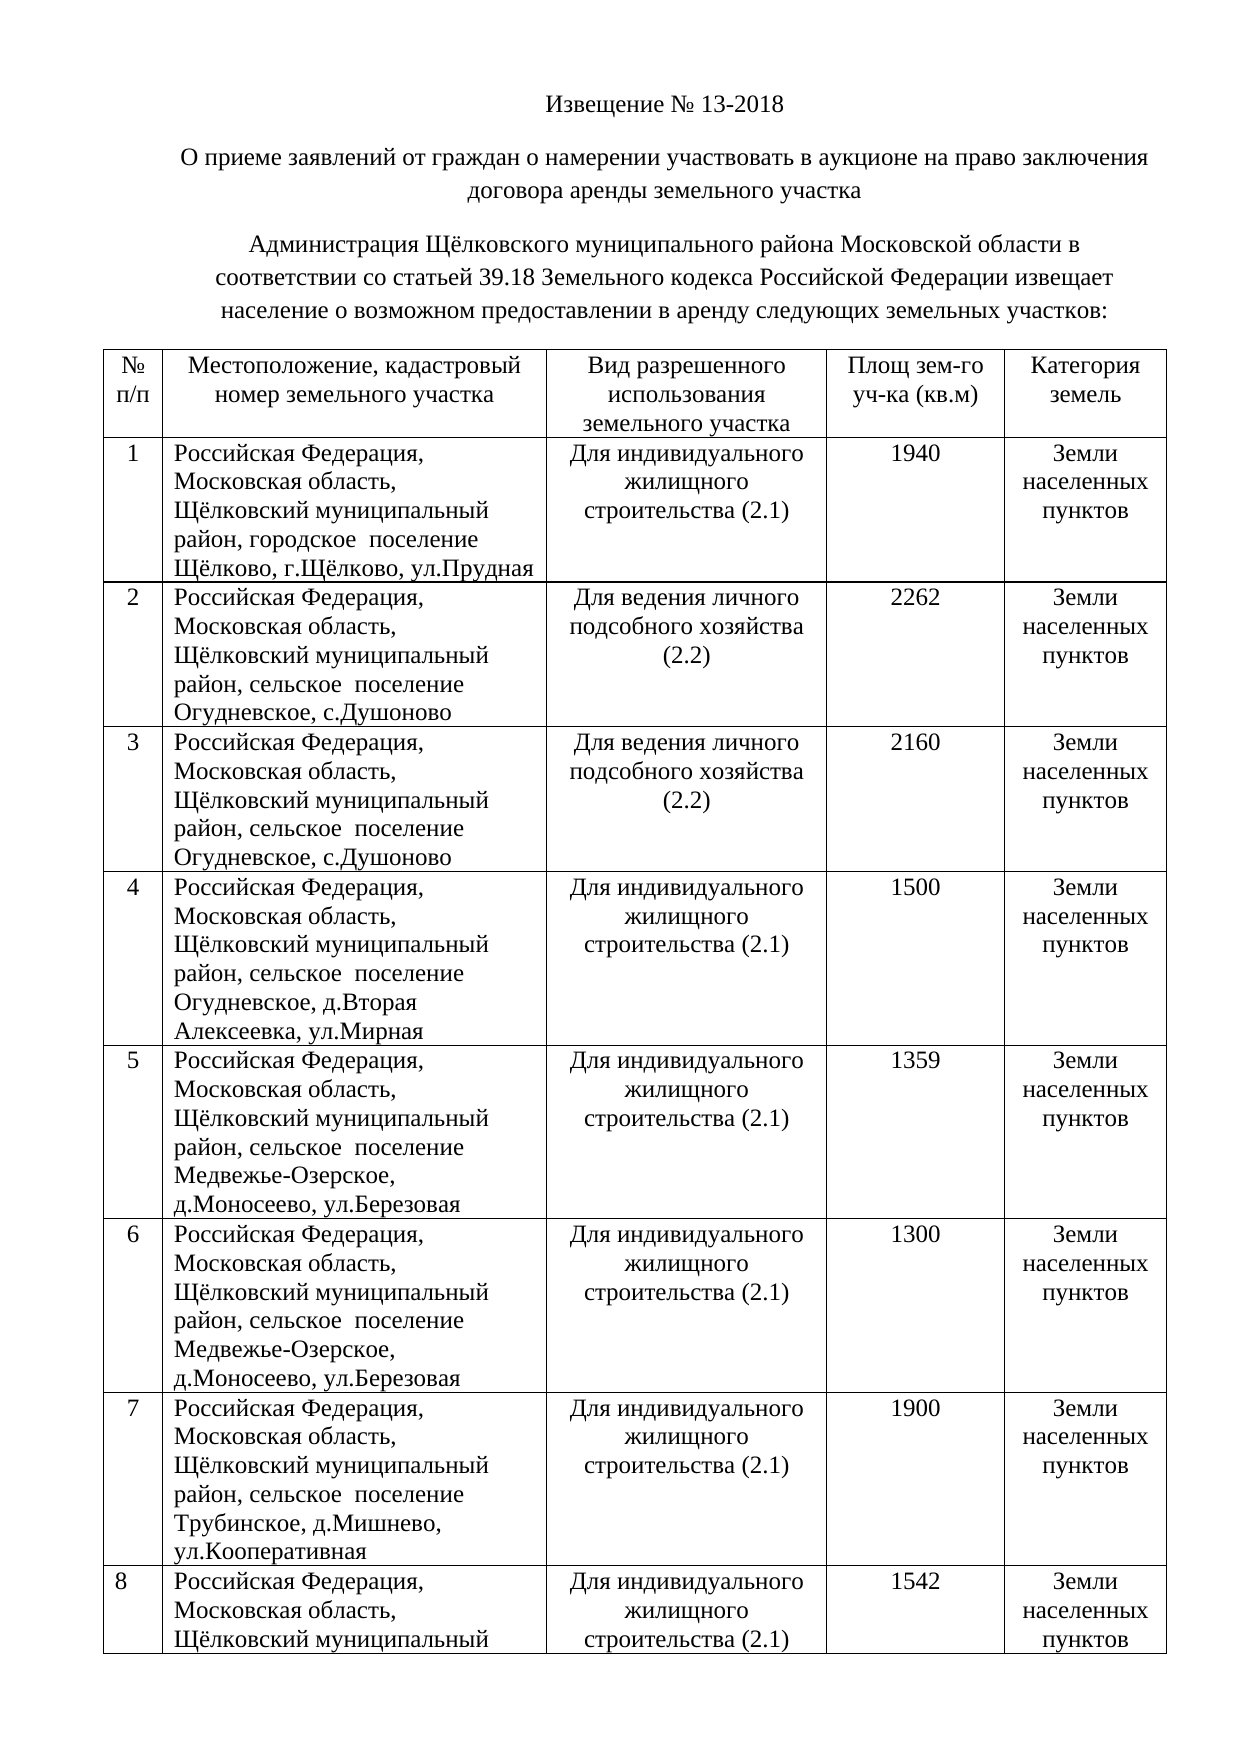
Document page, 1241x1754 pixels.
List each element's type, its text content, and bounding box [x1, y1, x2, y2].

table_cell 7 [104, 1393, 162, 1565]
table_cell Для индивидуального жилищного строительства (2.1) [547, 872, 826, 1044]
table_cell 1542 [827, 1566, 1004, 1652]
table_cell Российская Федерация, Московская область, Щёлковский муниципальный район, сельское поселение Трубинское, д.Мишнево, ул.Кооперативная [163, 1393, 546, 1565]
table_cell 8 [104, 1566, 162, 1652]
table_cell Для индивидуального жилищного строительства (2.1) [547, 1393, 826, 1565]
table_cell 2262 [827, 583, 1004, 726]
table_cell 1300 [827, 1219, 1004, 1392]
table_header Вид разрешенного использования земельного участка [547, 350, 826, 437]
table_cell Российская Федерация, Московская область, Щёлковский муниципальный район, городское поселение Щёлково, г.Щёлково, ул.Прудная [163, 438, 546, 581]
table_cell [1005, 1566, 1166, 1652]
table_header Местоположение, кадастровый номер земельного участка [163, 350, 546, 437]
table_cell 1940 [827, 438, 1004, 581]
table_cell Российская Федерация, Московская область, Щёлковский муниципальный район, сельское поселение Огудневское, д.Вторая Алексеевка, ул.Мирная [163, 872, 546, 1044]
table_cell 1359 [827, 1046, 1004, 1218]
table_cell 1500 [827, 872, 1004, 1044]
table_cell Для ведения личного подсобного хозяйства (2.2) [547, 727, 826, 871]
table_cell 1 [104, 438, 162, 581]
table_cell Российская Федерация, Московская область, Щёлковский муниципальный район, сельское поселение Огудневское, с.Душоново [163, 583, 546, 726]
table_cell Земли населенных пунктов [1005, 1046, 1166, 1218]
table_cell 3 [104, 727, 162, 871]
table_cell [547, 1566, 826, 1652]
table_cell 1900 [827, 1393, 1004, 1565]
table_header Категория земель [1005, 350, 1166, 437]
table_cell Земли населенных пунктов [1005, 727, 1166, 871]
table_cell 2 [104, 583, 162, 726]
table_cell Земли населенных пунктов [1005, 872, 1166, 1044]
table_cell Российская Федерация, Московская область, Щёлковский муниципальный район, сельское поселение Огудневское, с.Душоново [163, 727, 546, 871]
table_cell Земли населенных пунктов [1005, 438, 1166, 581]
table_cell 2160 [827, 727, 1004, 871]
table_header Площ зем-го уч-ка (кв.м) [827, 350, 1004, 437]
table_cell 4 [104, 872, 162, 1044]
table_cell Для ведения личного подсобного хозяйства (2.2) [547, 583, 826, 726]
table_cell Земли населенных пунктов [1005, 1219, 1166, 1392]
table_cell Российская Федерация, Московская область, Щёлковский муниципальный район, сельское поселение Медвежье-Озерское, д.Моносеево, ул.Березовая [163, 1219, 546, 1392]
text О приеме заявлений от граждан о намерении участвовать в аукционе на право заключения договора аренды земельного участка [177, 142, 1152, 204]
table_cell Земли населенных пунктов [1005, 583, 1166, 726]
text Извещение № 13-2018 [177, 89, 1152, 117]
table_cell 6 [104, 1219, 162, 1392]
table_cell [163, 1566, 546, 1652]
table_cell 5 [104, 1046, 162, 1218]
table_cell Для индивидуального жилищного строительства (2.1) [547, 438, 826, 581]
table_cell Земли населенных пунктов [1005, 1393, 1166, 1565]
text Администрация Щёлковского муниципального района Московской области в соответствии со статьей 39.18 Земельного кодекса Российской Федерации извещает население о возможном предоставлении в аренду следующих земельных участков: [177, 229, 1152, 324]
table_header № п/п [104, 350, 162, 437]
table_cell Для индивидуального жилищного строительства (2.1) [547, 1046, 826, 1218]
table_cell Российская Федерация, Московская область, Щёлковский муниципальный район, сельское поселение Медвежье-Озерское, д.Моносеево, ул.Березовая [163, 1046, 546, 1218]
table_cell Для индивидуального жилищного строительства (2.1) [547, 1219, 826, 1392]
